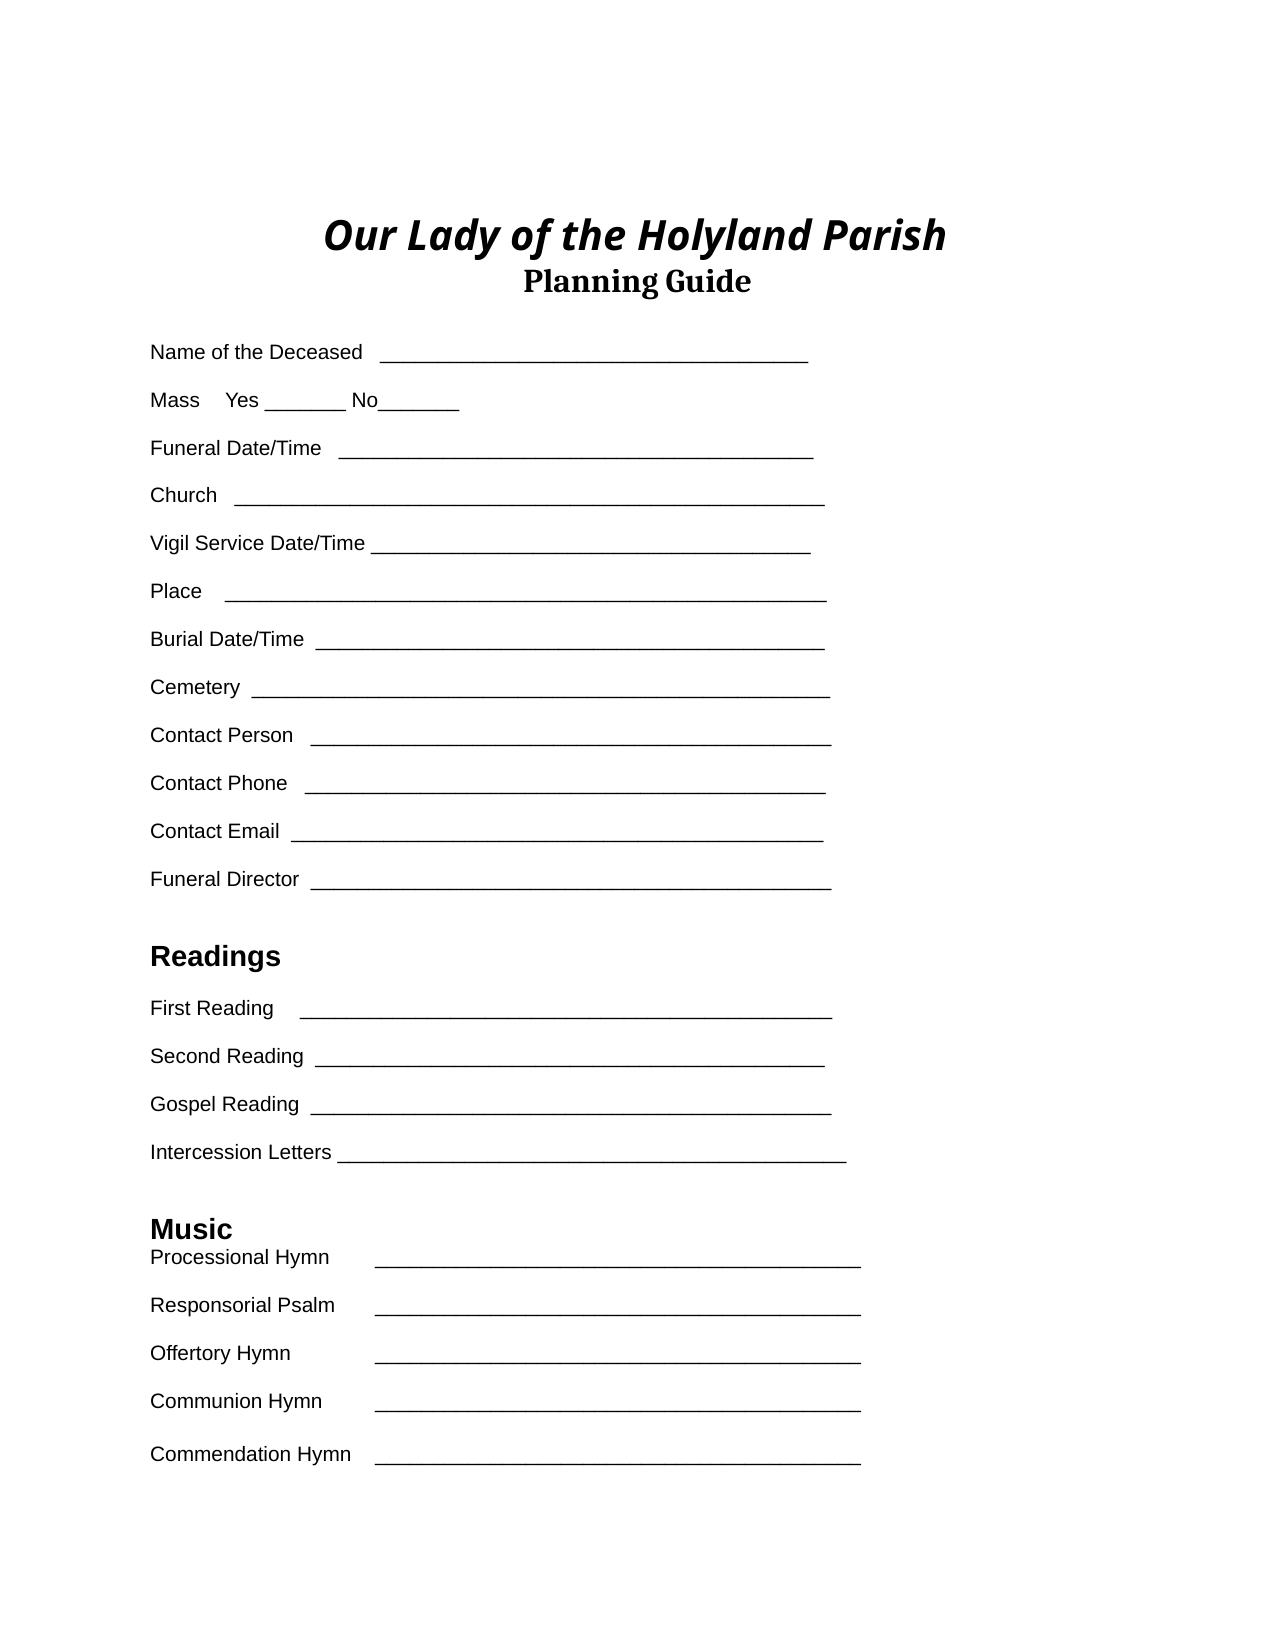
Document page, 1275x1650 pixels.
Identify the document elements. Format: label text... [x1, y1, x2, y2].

text Burial Date/Time ____________________________________________ [150, 627, 1125, 651]
text Funeral Date/Time _________________________________________ [150, 435, 1125, 459]
text Offertory Hymn __________________________________________ [150, 1341, 1125, 1365]
text Name of the Deceased _____________________________________ [150, 339, 1125, 363]
text Funeral Director _____________________________________________ [150, 867, 1125, 891]
text Intercession Letters ____________________________________________ [150, 1140, 1125, 1164]
text Cemetery __________________________________________________ [150, 675, 1125, 699]
text Contact Person _____________________________________________ [150, 723, 1125, 747]
text First Reading ______________________________________________ [150, 996, 1125, 1020]
text Communion Hymn __________________________________________ [150, 1389, 1125, 1413]
text Contact Phone _____________________________________________ [150, 771, 1125, 795]
text Commendation Hymn __________________________________________ [150, 1442, 1125, 1466]
text Church ___________________________________________________ [150, 483, 1125, 507]
text Second Reading ____________________________________________ [150, 1044, 1125, 1068]
text Responsorial Psalm __________________________________________ [150, 1293, 1125, 1317]
text Place ____________________________________________________ [150, 579, 1125, 603]
text Processional Hymn __________________________________________ [150, 1245, 1125, 1269]
text Readings [150, 938, 1125, 972]
text Our Lady of the Holyland Parish [150, 206, 1125, 263]
text Music [150, 1212, 1125, 1245]
text Vigil Service Date/Time ______________________________________ [150, 531, 1125, 555]
text Contact Email ______________________________________________ [150, 819, 1125, 843]
text Gospel Reading _____________________________________________ [150, 1092, 1125, 1116]
text Planning Guide [150, 263, 1125, 301]
text Mass Yes _______ No_______ [150, 387, 1125, 411]
